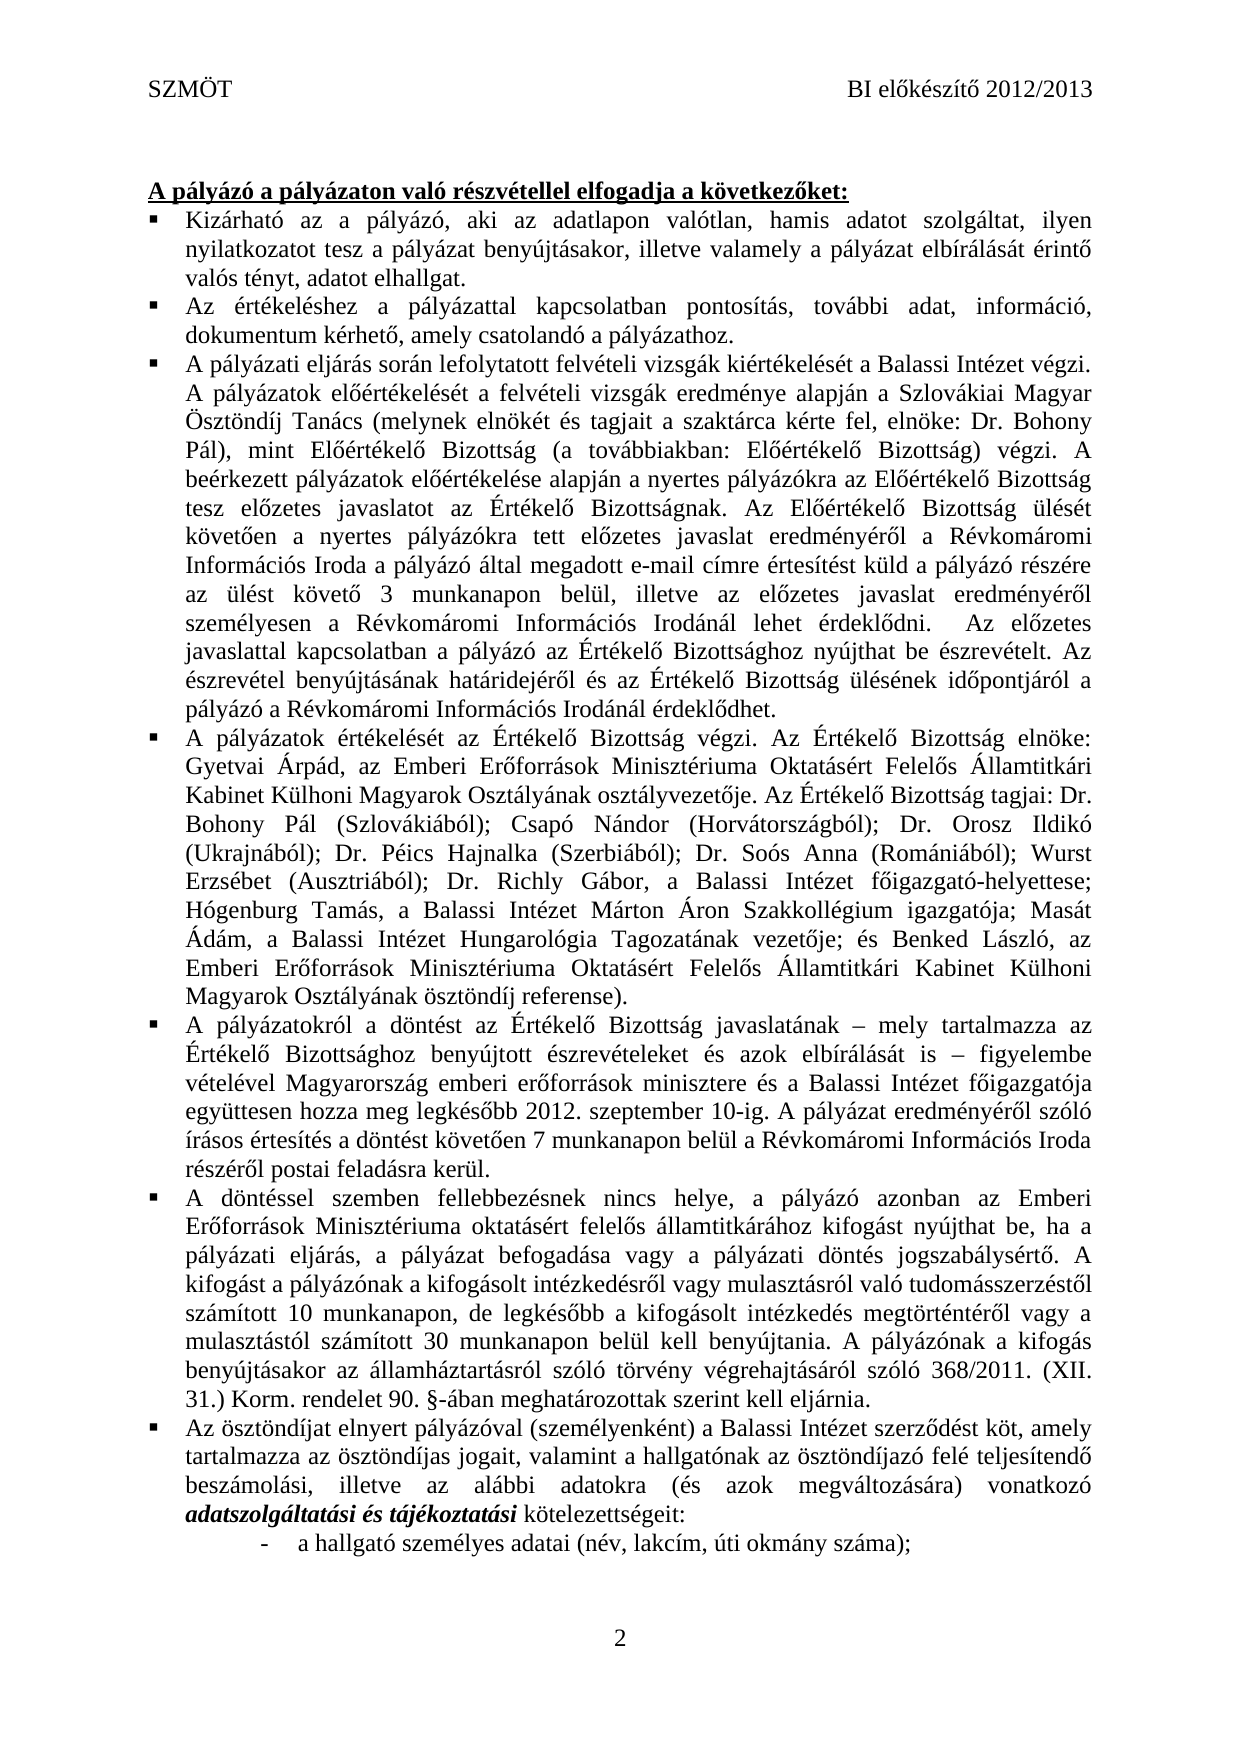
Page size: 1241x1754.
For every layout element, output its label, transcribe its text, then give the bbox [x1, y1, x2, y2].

title A pályázati eljárás során lefolytatott felvételi vizsgák kiértékelését a Balassi Intézet végzi. A pályázatok előértékelését a felvételi vizsgák eredménye alapján a Szlovákiai Magyar Ösztöndíj Tanács (melynek elnökét és tagjait a szaktárca kérte fel, elnöke: Dr. Bohony Pál), mint Előértékelő Bizottság (a továbbiakban: Előértékelő Bizottság) végzi. A beérkezett pályázatok előértékelése alapján a nyertes pályázókra az Előértékelő Bizottság tesz előzetes javaslatot az Értékelő Bizottságnak. Az Előértékelő Bizottság ülését követően a nyertes pályázókra tett előzetes javaslat eredményéről a Révkomáromi Információs Iroda a pályázó által megadott e-mail címre értesítést küld a pályázó részére az ülést követő 3 munkanapon belül, illetve az előzetes javaslat eredményéről személyesen a Révkomáromi Információs Irodánál lehet érdeklődni. Az előzetes javaslattal kapcsolatban a pályázó az Értékelő Bizottsághoz nyújthat be észrevételt. Az észrevétel benyújtásának határidejéről és az Értékelő Bizottság ülésének időpontjáról a pályázó a Révkomáromi Információs Irodánál érdeklődhet. [148, 349, 1093, 723]
title Kizárható az a pályázó, aki az adatlapon valótlan, hamis adatot szolgáltat, ilyen nyilatkozatot tesz a pályázat benyújtásakor, illetve valamely a pályázat elbírálását érintő valós tényt, adatot elhallgat. [148, 205, 1093, 291]
title A pályázatok értékelését az Értékelő Bizottság végzi. Az Értékelő Bizottság elnöke: Gyetvai Árpád, az Emberi Erőforrások Minisztériuma Oktatásért Felelős Államtitkári Kabinet Külhoni Magyarok Osztályának osztályvezetője. Az Értékelő Bizottság tagjai: Dr. Bohony Pál (Szlovákiából); Csapó Nándor (Horvátországból); Dr. Orosz Ildikó (Ukrajnából); Dr. Péics Hajnalka (Szerbiából); Dr. Soós Anna (Romániából); Wurst Erzsébet (Ausztriából); Dr. Richly Gábor, a Balassi Intézet főigazgató-helyettese; Hógenburg Tamás, a Balassi Intézet Márton Áron Szakkollégium igazgatója; Masát Ádám, a Balassi Intézet Hungarológia Tagozatának vezetője; és Benked László, az Emberi Erőforrások Minisztériuma Oktatásért Felelős Államtitkári Kabinet Külhoni Magyarok Osztályának ösztöndíj referense). [148, 723, 1093, 1010]
title Az értékeléshez a pályázattal kapcsolatban pontosítás, további adat, információ, dokumentum kérhető, amely csatolandó a pályázathoz. [148, 291, 1093, 349]
list a hallgató személyes adatai (név, lakcím, úti okmány száma); [260, 1528, 1093, 1556]
title A pályázatokról a döntést az Értékelő Bizottság javaslatának – mely tartalmazza az Értékelő Bizottsághoz benyújtott észrevételeket és azok elbírálását is – figyelembe vételével Magyarország emberi erőforrások minisztere és a Balassi Intézet főigazgatója együttesen hozza meg legkésőbb 2012. szeptember 10-ig. A pályázat eredményéről szóló írásos értesítés a döntést követően 7 munkanapon belül a Révkomáromi Információs Iroda részéről postai feladásra kerül. [148, 1010, 1093, 1183]
title A döntéssel szemben fellebbezésnek nincs helye, a pályázó azonban az Emberi Erőforrások Minisztériuma oktatásért felelős államtitkárához kifogást nyújthat be, ha a pályázati eljárás, a pályázat befogadása vagy a pályázati döntés jogszabálysértő. A kifogást a pályázónak a kifogásolt intézkedésről vagy mulasztásról való tudomásszerzéstől számított 10 munkanapon, de legkésőbb a kifogásolt intézkedés megtörténtéről vagy a mulasztástól számított 30 munkanapon belül kell benyújtania. A pályázónak a kifogás benyújtásakor az államháztartásról szóló törvény végrehajtásáról szóló 368/2011. (XII. 31.) Korm. rendelet 90. §-ában meghatározottak szerint kell eljárnia. [148, 1183, 1093, 1413]
title Az ösztöndíjat elnyert pályázóval (személyenként) a Balassi Intézet szerződést köt, amely tartalmazza az ösztöndíjas jogait, valamint a hallgatónak az ösztöndíjazó felé teljesítendő beszámolási, illetve az alábbi adatokra (és azok megváltozására) vonatkozó adatszolgáltatási és tájékoztatási kötelezettségeit: [148, 1413, 1093, 1528]
title A pályázó a pályázaton való részvétellel elfogadja a következőket: [148, 176, 1093, 205]
